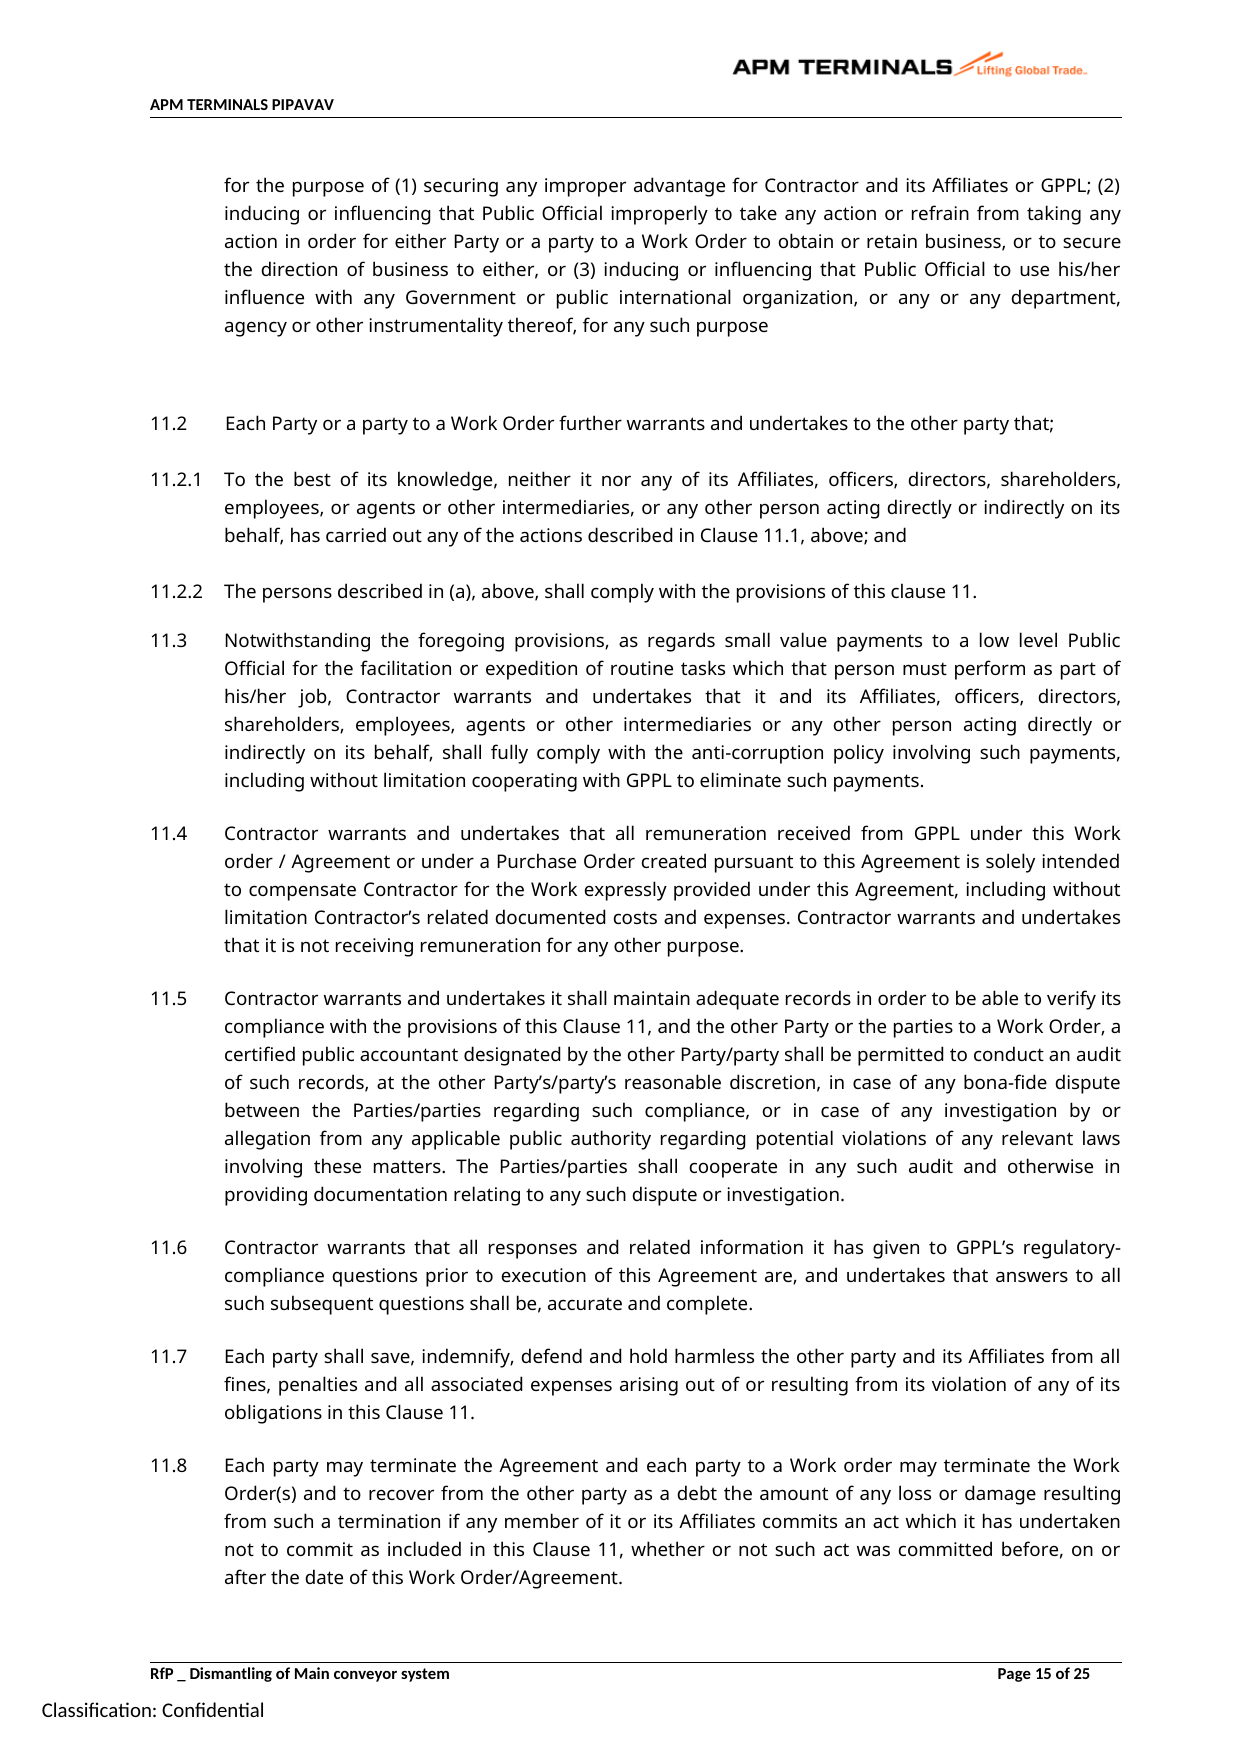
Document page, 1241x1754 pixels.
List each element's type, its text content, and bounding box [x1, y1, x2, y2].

list Each party may terminate the Agreement and each party to a Work order may terminate the Work Order(s) and to recover from the other party as a debt the amount of any loss or damage resulting from such a termination if any member of it or its Affiliates commits an act which it has undertaken not to commit as included in this Clause 11, whether or not such act was committed before, on or after the date of this Work Order/Agreement. [150, 1452, 1122, 1590]
list Contractor warrants that all responses and related information it has given to GPPL’s regulatory-compliance questions prior to execution of this Agreement are, and undertakes that answers to all such subsequent questions shall be, accurate and complete. [150, 1234, 1122, 1316]
list The persons described in (a), above, shall comply with the provisions of this clause 11. [150, 578, 1122, 603]
list To the best of its knowledge, neither it nor any of its Affiliates, officers, directors, shareholders, employees, or agents or other intermediaries, or any other person acting directly or indirectly on its behalf, has carried out any of the actions described in Clause 11.1, above; and [150, 466, 1122, 547]
list Notwithstanding the foregoing provisions, as regards small value payments to a low level Public Official for the facilitation or expedition of routine tasks which that person must perform as part of his/her job, Contractor warrants and undertakes that it and its Affiliates, officers, directors, shareholders, employees, agents or other intermediaries or any other person acting directly or indirectly on its behalf, shall fully comply with the anti-corruption policy involving such payments, including without limitation cooperating with GPPL to eliminate such payments. [150, 627, 1122, 792]
text for the purpose of (1) securing any improper advantage for Contractor and its Affiliates or GPPL; (2) inducing or influencing that Public Official improperly to take any action or refrain from taking any action in order for either Party or a party to a Work Order to obtain or retain business, or to secure the direction of business to either, or (3) inducing or influencing that Public Official to use his/her influence with any Government or public international organization, or any or any department, agency or other instrumentality thereof, for any such purpose [224, 172, 1122, 338]
picture [719, 39, 1095, 90]
list Each Party or a party to a Work Order further warrants and undertakes to the other party that; [150, 410, 1122, 435]
list Contractor warrants and undertakes that all remuneration received from GPPL under this Work order / Agreement or under a Purchase Order created pursuant to this Agreement is solely intended to compensate Contractor for the Work expressly provided under this Agreement, including without limitation Contractor’s related documented costs and expenses. Contractor warrants and undertakes that it is not receiving remuneration for any other purpose. [150, 820, 1122, 958]
list Each party shall save, indemnify, defend and hold harmless the other party and its Affiliates from all fines, penalties and all associated expenses arising out of or resulting from its violation of any of its obligations in this Clause 11. [150, 1343, 1122, 1425]
list Contractor warrants and undertakes it shall maintain adequate records in order to be able to verify its compliance with the provisions of this Clause 11, and the other Party or the parties to a Work Order, a certified public accountant designated by the other Party/party shall be permitted to conduct an audit of such records, at the other Party’s/party’s reasonable discretion, in case of any bona-fide dispute between the Parties/parties regarding such compliance, or in case of any investigation by or allegation from any applicable public authority regarding potential violations of any relevant laws involving these matters. The Parties/parties shall cooperate in any such audit and otherwise in providing documentation relating to any such dispute or investigation. [150, 985, 1122, 1207]
